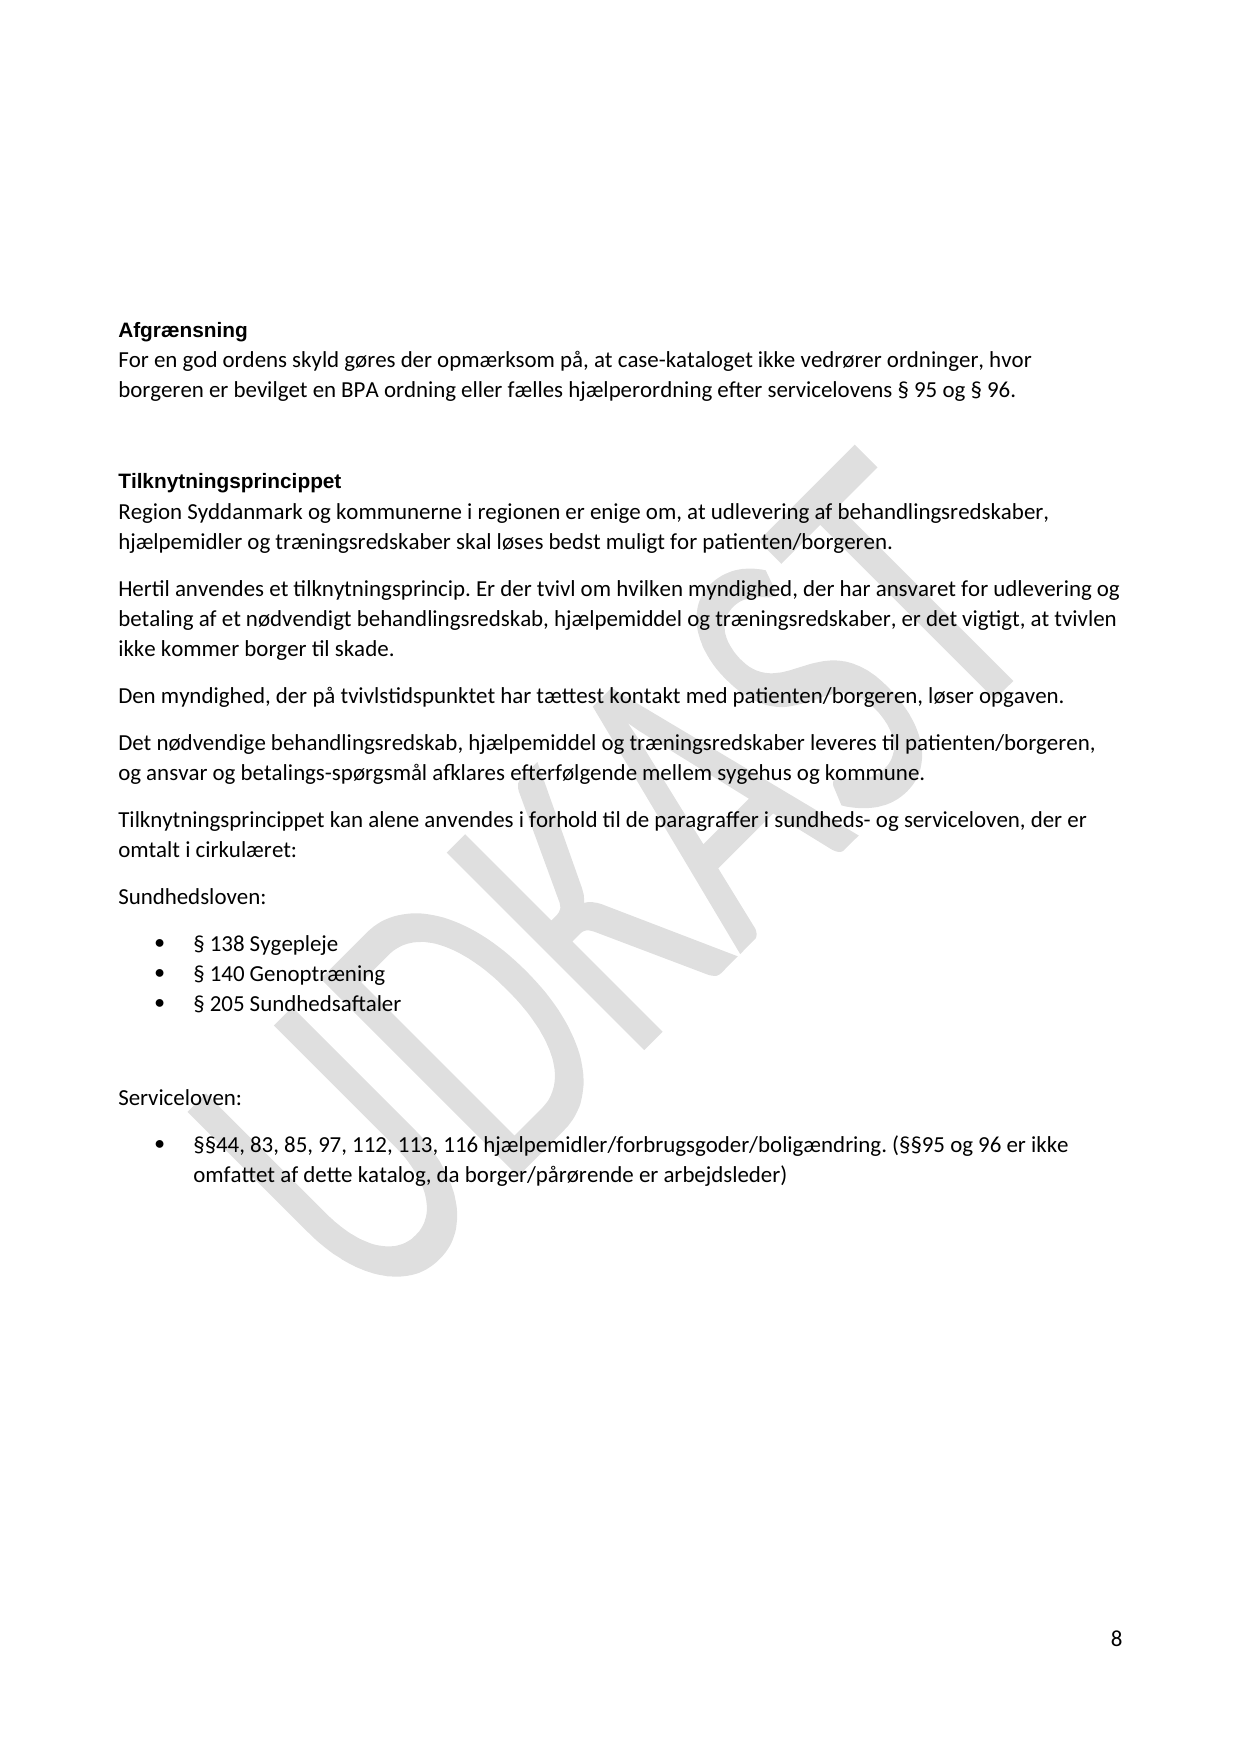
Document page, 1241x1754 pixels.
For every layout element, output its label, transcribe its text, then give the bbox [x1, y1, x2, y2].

list § 138 Sygepleje [156, 929, 1122, 957]
list § 140 Genoptræning [156, 959, 1122, 987]
text Den myndighed, der på tvivlstidspunktet har tættest kontakt med patienten/borgeren, løser opgaven. [118, 681, 1122, 709]
text Sundhedsloven: [118, 882, 1122, 910]
subtitle Afgrænsning [118, 318, 1122, 342]
text Serviceloven: [118, 1083, 1122, 1111]
text For en god ordens skyld gøres der opmærksom på, at case-kataloget ikke vedrører ordninger, hvor borgeren er bevilget en BPA ordning eller fælles hjælperordning efter servicelovens § 95 og § 96. [118, 345, 1122, 403]
subtitle Tilknytningsprincippet [118, 469, 1122, 493]
text Region Syddanmark og kommunerne i regionen er enige om, at udlevering af behandlingsredskaber, hjælpemidler og træningsredskaber skal løses bedst muligt for patienten/borgeren. [118, 497, 1122, 555]
list § 205 Sundhedsaftaler [156, 989, 1122, 1017]
list §§44, 83, 85, 97, 112, 113, 116 hjælpemidler/forbrugsgoder/boligændring. (§§95 og 96 er ikke omfattet af dette katalog, da borger/pårørende er arbejdsleder) [156, 1130, 1122, 1188]
text Tilknytningsprincippet kan alene anvendes i forhold til de paragraffer i sundheds- og serviceloven, der er omtalt i cirkulæret: [118, 805, 1122, 863]
text Det nødvendige behandlingsredskab, hjælpemiddel og træningsredskaber leveres til patienten/borgeren, og ansvar og betalings-spørgsmål afklares efterfølgende mellem sygehus og kommune. [118, 728, 1122, 786]
text Hertil anvendes et tilknytningsprincip. Er der tvivl om hvilken myndighed, der har ansvaret for udlevering og betaling af et nødvendigt behandlingsredskab, hjælpemiddel og træningsredskaber, er det vigtigt, at tvivlen ikke kommer borger til skade. [118, 574, 1122, 662]
